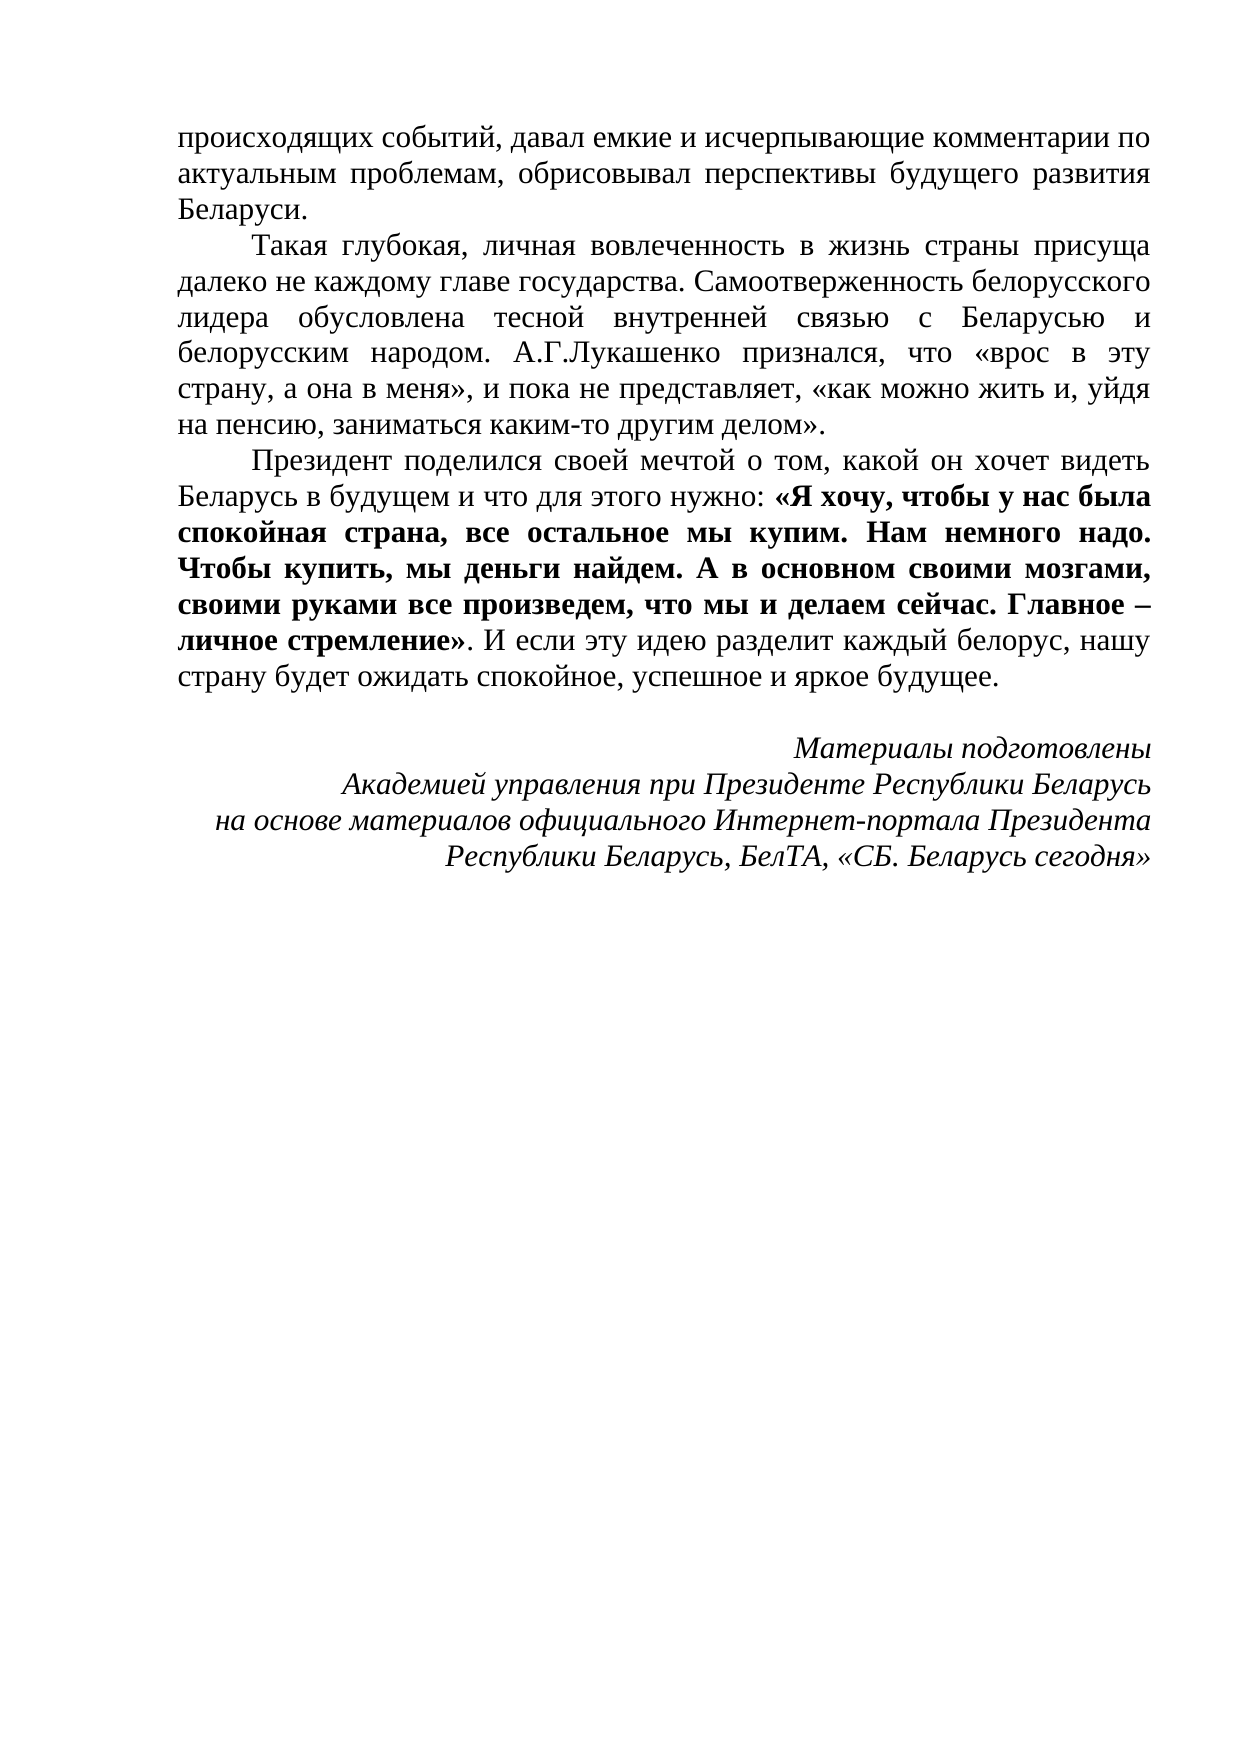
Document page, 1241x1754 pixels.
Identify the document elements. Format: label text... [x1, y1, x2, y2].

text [177, 118, 1152, 226]
text на основе материалов официального Интернет-портала Президента Республики Беларусь, БелТА, «СБ. Беларусь сегодня» [177, 801, 1152, 873]
text Академией управления при Президенте Республики Беларусь [177, 765, 1152, 801]
text Такая глубокая, личная вовлеченность в жизнь страны присуща далеко не каждому главе государства. Самоотверженность белорусского лидера обусловлена тесной внутренней связью с Беларусью и белорусским народом. А.Г.Лукашенко признался, что «врос в эту страну, а она в меня», и пока не представляет, «как можно жить и, уйдя на пенсию, заниматься каким-то другим делом». [177, 226, 1152, 442]
text Материалы подготовлены [177, 729, 1152, 765]
text Президент поделился своей мечтой о том, какой он хочет видеть Беларусь в будущем и что для этого нужно: «Я хочу, чтобы у нас была спокойная страна, все остальное мы купим. Нам немного надо. Чтобы купить, мы деньги найдем. А в основном своими мозгами, своими руками все произведем, что мы и делаем сейчас. Главное – личное стремление». И если эту идею разделит каждый белорус, нашу страну будет ожидать спокойное, успешное и яркое будущее. [177, 442, 1152, 693]
